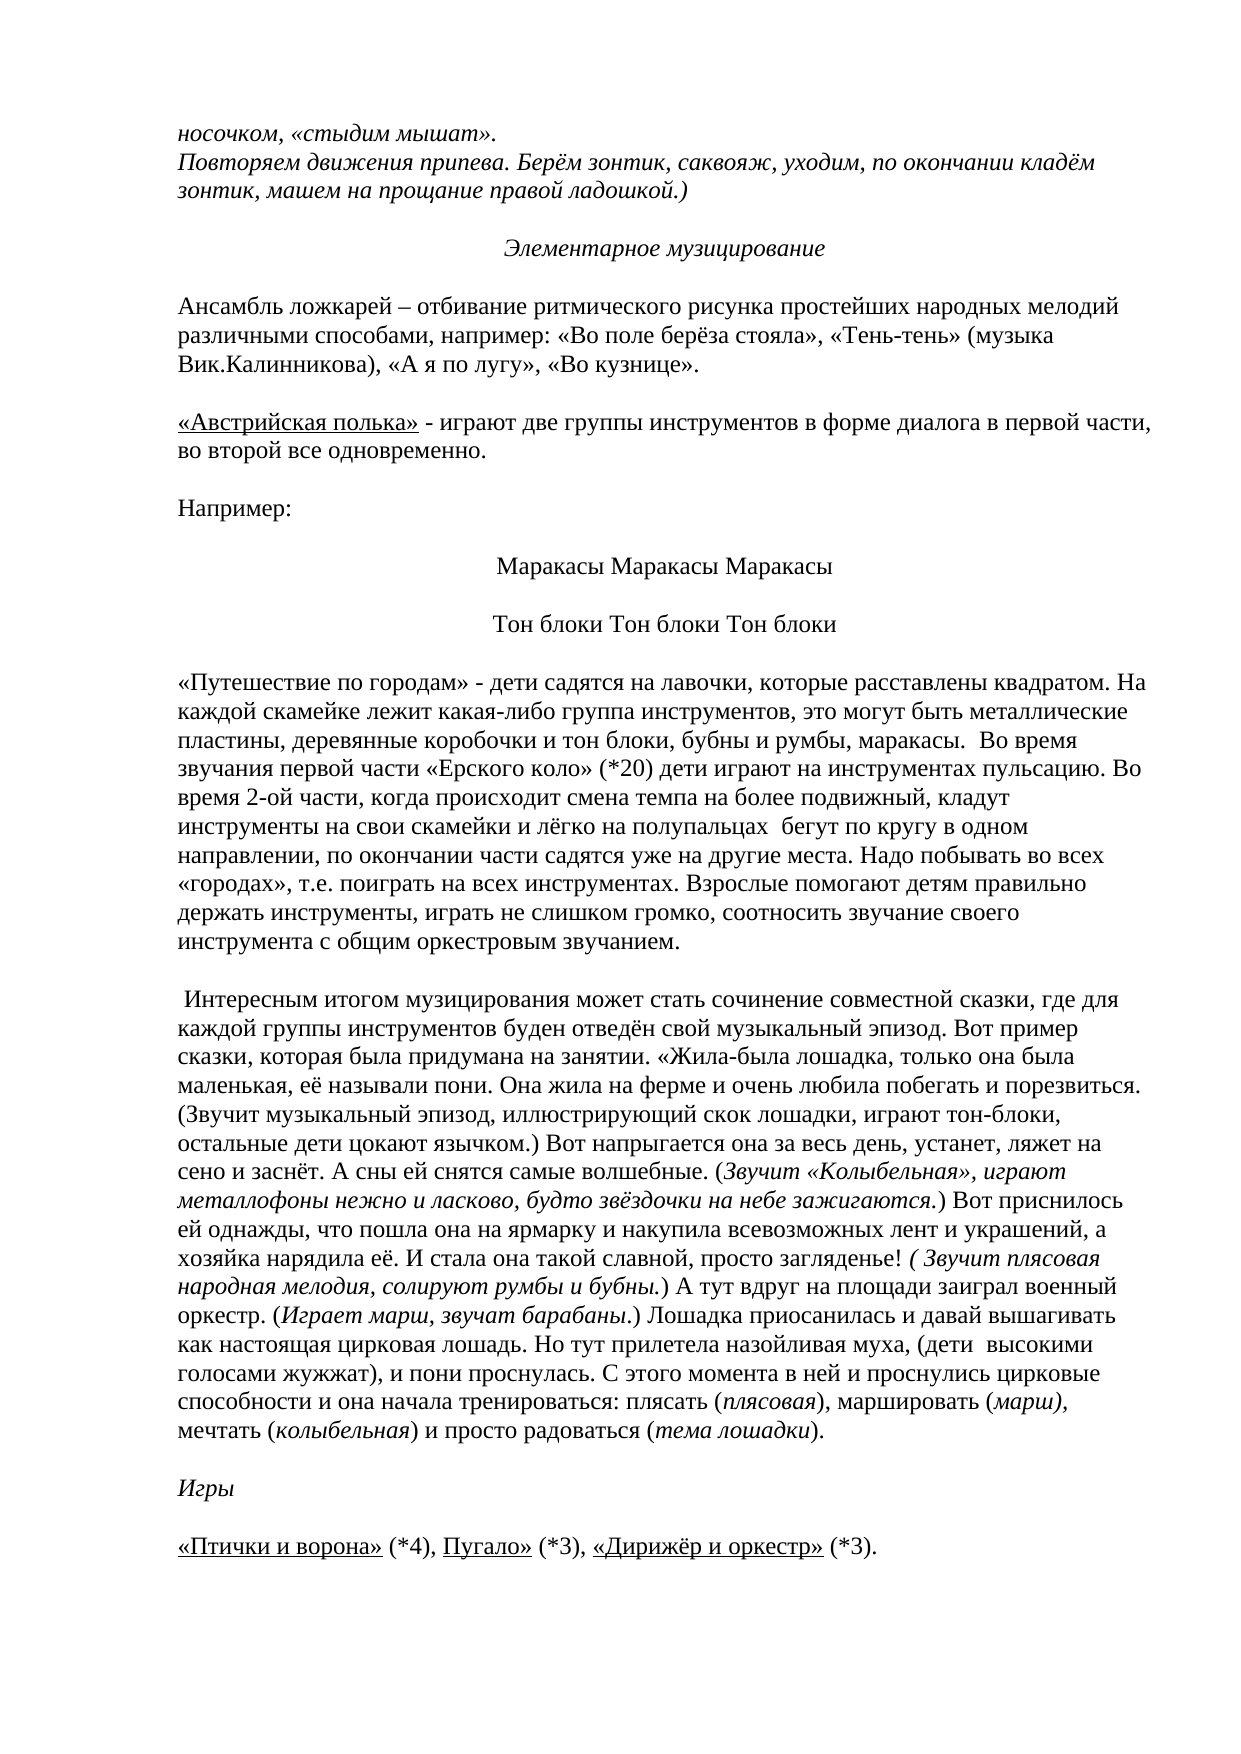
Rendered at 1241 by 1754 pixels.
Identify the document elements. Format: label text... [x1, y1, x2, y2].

text Интересным итогом музицирования может стать сочинение совместной сказки, где для каждой группы инструментов буден отведён свой музыкальный эпизод. Вот пример сказки, которая была придумана на занятии. «Жила-была лошадка, только она была маленькая, её называли пони. Она жила на ферме и очень любила побегать и порезвиться. (Звучит музыкальный эпизод, иллюстрирующий скок лошадки, играют тон-блоки, остальные дети цокают язычком.) Вот напрыгается она за весь день, устанет, ляжет на сено и заснёт. А сны ей снятся самые волшебные. (Звучит «Колыбельная», играют металлофоны нежно и ласково, будто звёздочки на небе зажигаются.) Вот приснилось ей однажды, что пошла она на ярмарку и накупила всевозможных лент и украшений, а хозяйка нарядила её. И стала она такой славной, просто загляденье! ( Звучит плясовая народная мелодия, солируют румбы и бубны.) А тут вдруг на площади заиграл военный оркестр. (Играет марш, звучат барабаны.) Лошадка приосанилась и давай вышагивать как настоящая цирковая лошадь. Но тут прилетела назойливая муха, (дети высокими голосами жужжат), и пони проснулась. С этого момента в ней и проснулись цирковые способности и она начала тренироваться: плясать (плясовая), маршировать (марш), мечтать (колыбельная) и просто радоваться (тема лошадки). [177, 984, 1152, 1444]
text Тон блоки Тон блоки Тон блоки [177, 609, 1152, 638]
text Маракасы Маракасы Маракасы [177, 551, 1152, 580]
text «Путешествие по городам» - дети садятся на лавочки, которые расставлены квадратом. На каждой скамейке лежит какая-либо группа инструментов, это могут быть металлические пластины, деревянные коробочки и тон блоки, бубны и румбы, маракасы. Во время звучания первой части «Ерского коло» (*20) дети играют на инструментах пульсацию. Во время 2-ой части, когда происходит смена темпа на более подвижный, кладут инструменты на свои скамейки и лёгко на полупальцах бегут по кругу в одном направлении, по окончании части садятся уже на другие места. Надо побывать во всех «городах», т.е. поиграть на всех инструментах. Взрослые помогают детям правильно держать инструменты, играть не слишком громко, соотносить звучание своего инструмента с общим оркестровым звучанием. [177, 667, 1152, 955]
text «Австрийская полька» - играют две группы инструментов в форме диалога в первой части, во второй все одновременно. [177, 407, 1152, 464]
text «Птички и ворона» (*4), Пугало» (*3), «Дирижёр и оркестр» (*3). [177, 1531, 1152, 1560]
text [177, 118, 1152, 204]
text Игры [177, 1473, 1152, 1502]
text Например: [177, 493, 1152, 522]
text Ансамбль ложкарей – отбивание ритмического рисунка простейших народных мелодий различными способами, например: «Во поле берёза стояла», «Тень-тень» (музыка Вик.Калинникова), «А я по лугу», «Во кузнице». [177, 291, 1152, 378]
text Элементарное музицирование [177, 233, 1152, 262]
